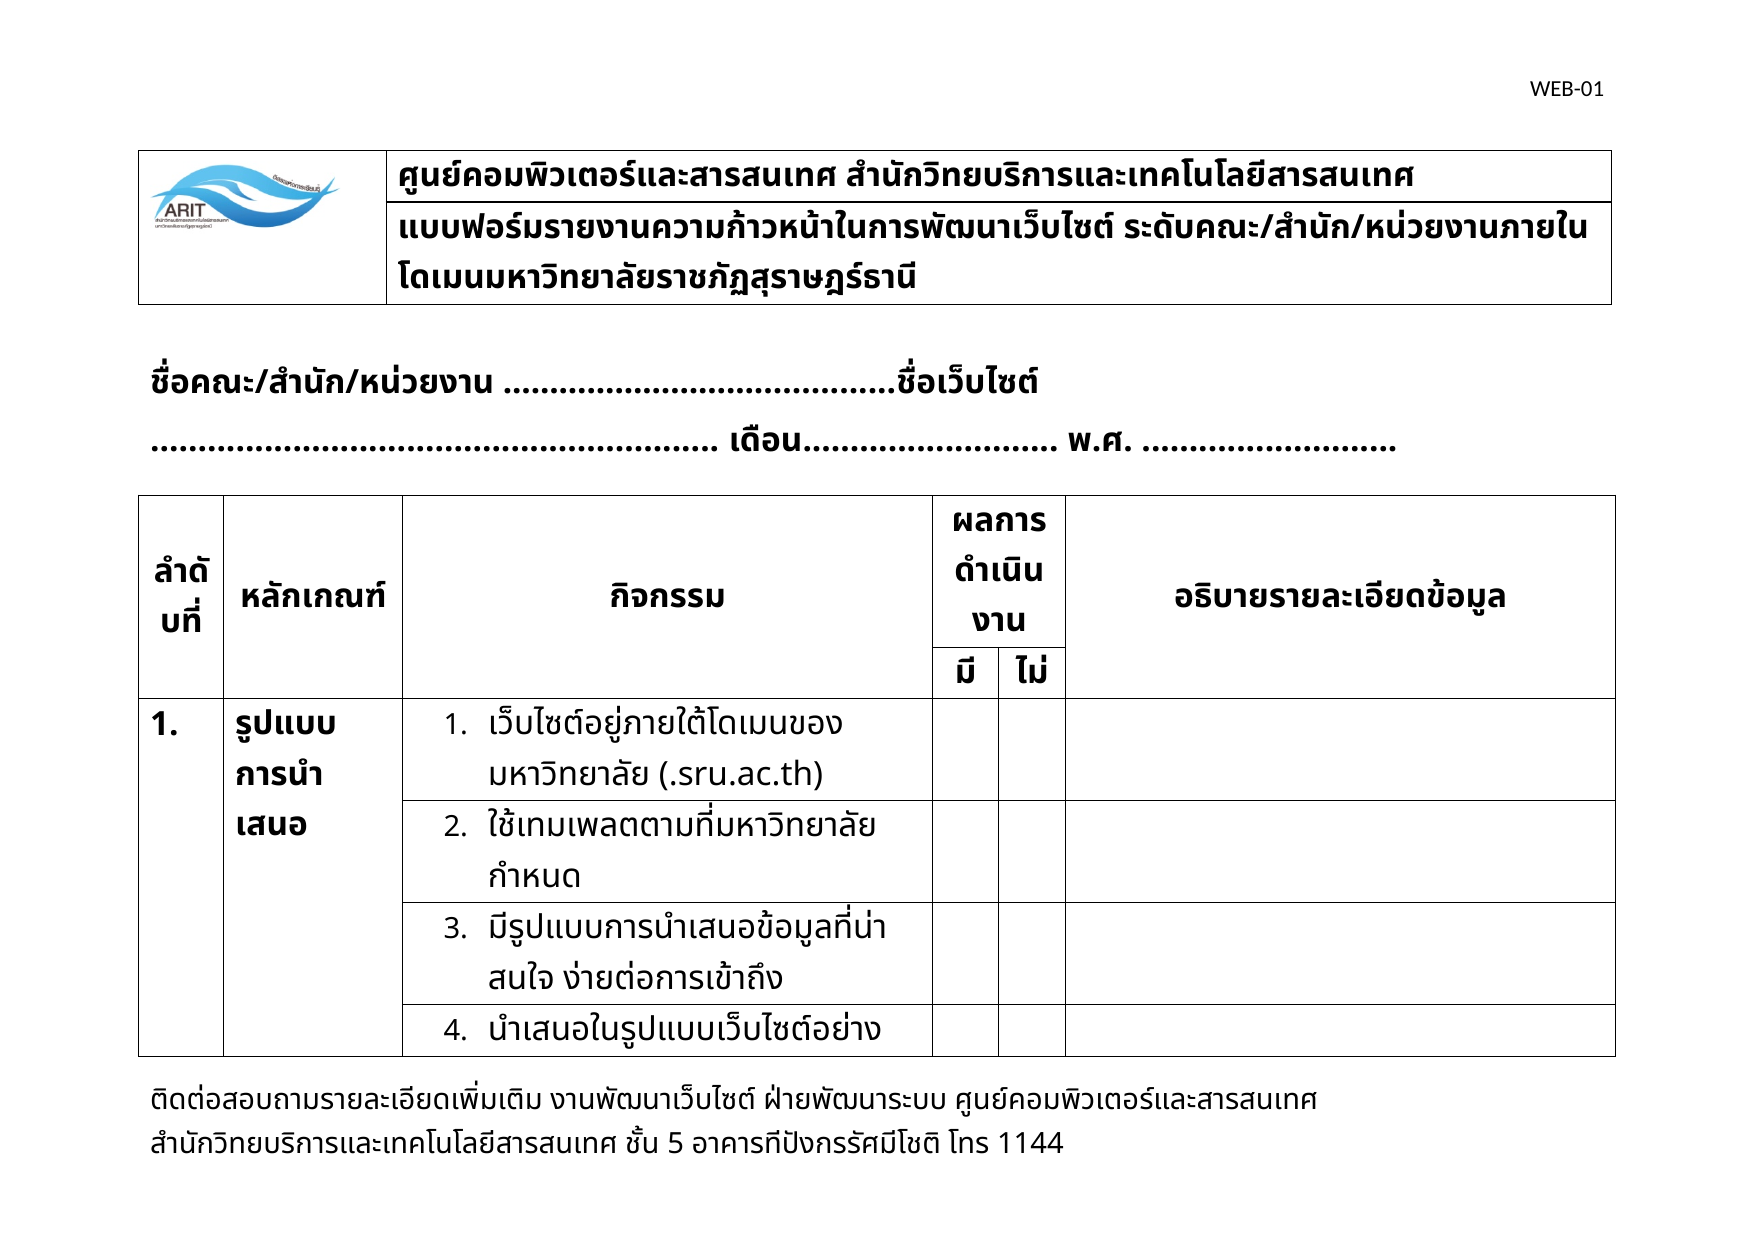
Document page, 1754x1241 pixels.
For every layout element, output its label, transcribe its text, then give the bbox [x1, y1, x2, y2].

text ชื่อคณะ/สำนัก/หน่วยงาน ………………………...............ชื่อเว็บไซต์ ............................................................ เดือน........................... พ.ศ. ........................... [150, 305, 1604, 466]
table_cell มี [933, 648, 998, 698]
table_cell [1066, 699, 1615, 800]
table_cell แบบฟอร์มรายงานความก้าวหน้าในการพัฒนาเว็บไซต์ ระดับคณะ/สำนัก/หน่วยงานภายในโดเมนมหาวิทยาลัยราชภัฏสุราษฎร์ธานี [387, 203, 1611, 303]
table_header ลำดับที่ [139, 496, 223, 698]
table_header ผลการดำเนินงาน [933, 496, 1065, 647]
table_cell มีรูปแบบการนำเสนอข้อมูลที่น่าสนใจ ง่ายต่อการเข้าถึง [403, 903, 932, 1004]
table_cell [999, 1005, 1065, 1056]
table_cell ใช้เทมเพลตตามที่มหาวิทยาลัยกำหนด [403, 801, 932, 902]
table_header กิจกรรม [403, 496, 932, 698]
table_cell 1. [139, 699, 223, 1056]
table_cell [999, 699, 1065, 800]
table_cell รูปแบบการนำเสนอ [224, 699, 402, 1056]
table_cell [933, 699, 998, 800]
table_cell ไม่ [999, 648, 1065, 698]
table_header [139, 151, 386, 303]
table_cell [1066, 903, 1615, 1004]
table_cell [999, 903, 1065, 1004]
table_cell [999, 801, 1065, 902]
table_header ศูนย์คอมพิวเตอร์และสารสนเทศ สำนักวิทยบริการและเทคโนโลยีสารสนเทศ [387, 151, 1611, 201]
table_cell [933, 903, 998, 1004]
table_cell เว็บไซต์อยู่ภายใต้โดเมนของมหาวิทยาลัย (.sru.ac.th) [403, 699, 932, 800]
table_cell [1066, 801, 1615, 902]
table_cell [933, 1005, 998, 1056]
table_header หลักเกณฑ์ [224, 496, 402, 698]
table_cell นำเสนอในรูปแบบเว็บไซต์อย่างน้อย 2 ภาษา [403, 1005, 932, 1056]
table_cell [1066, 1005, 1615, 1056]
picture [150, 151, 341, 239]
table_header อธิบายรายละเอียดข้อมูล [1066, 496, 1615, 698]
table_cell [933, 801, 998, 902]
